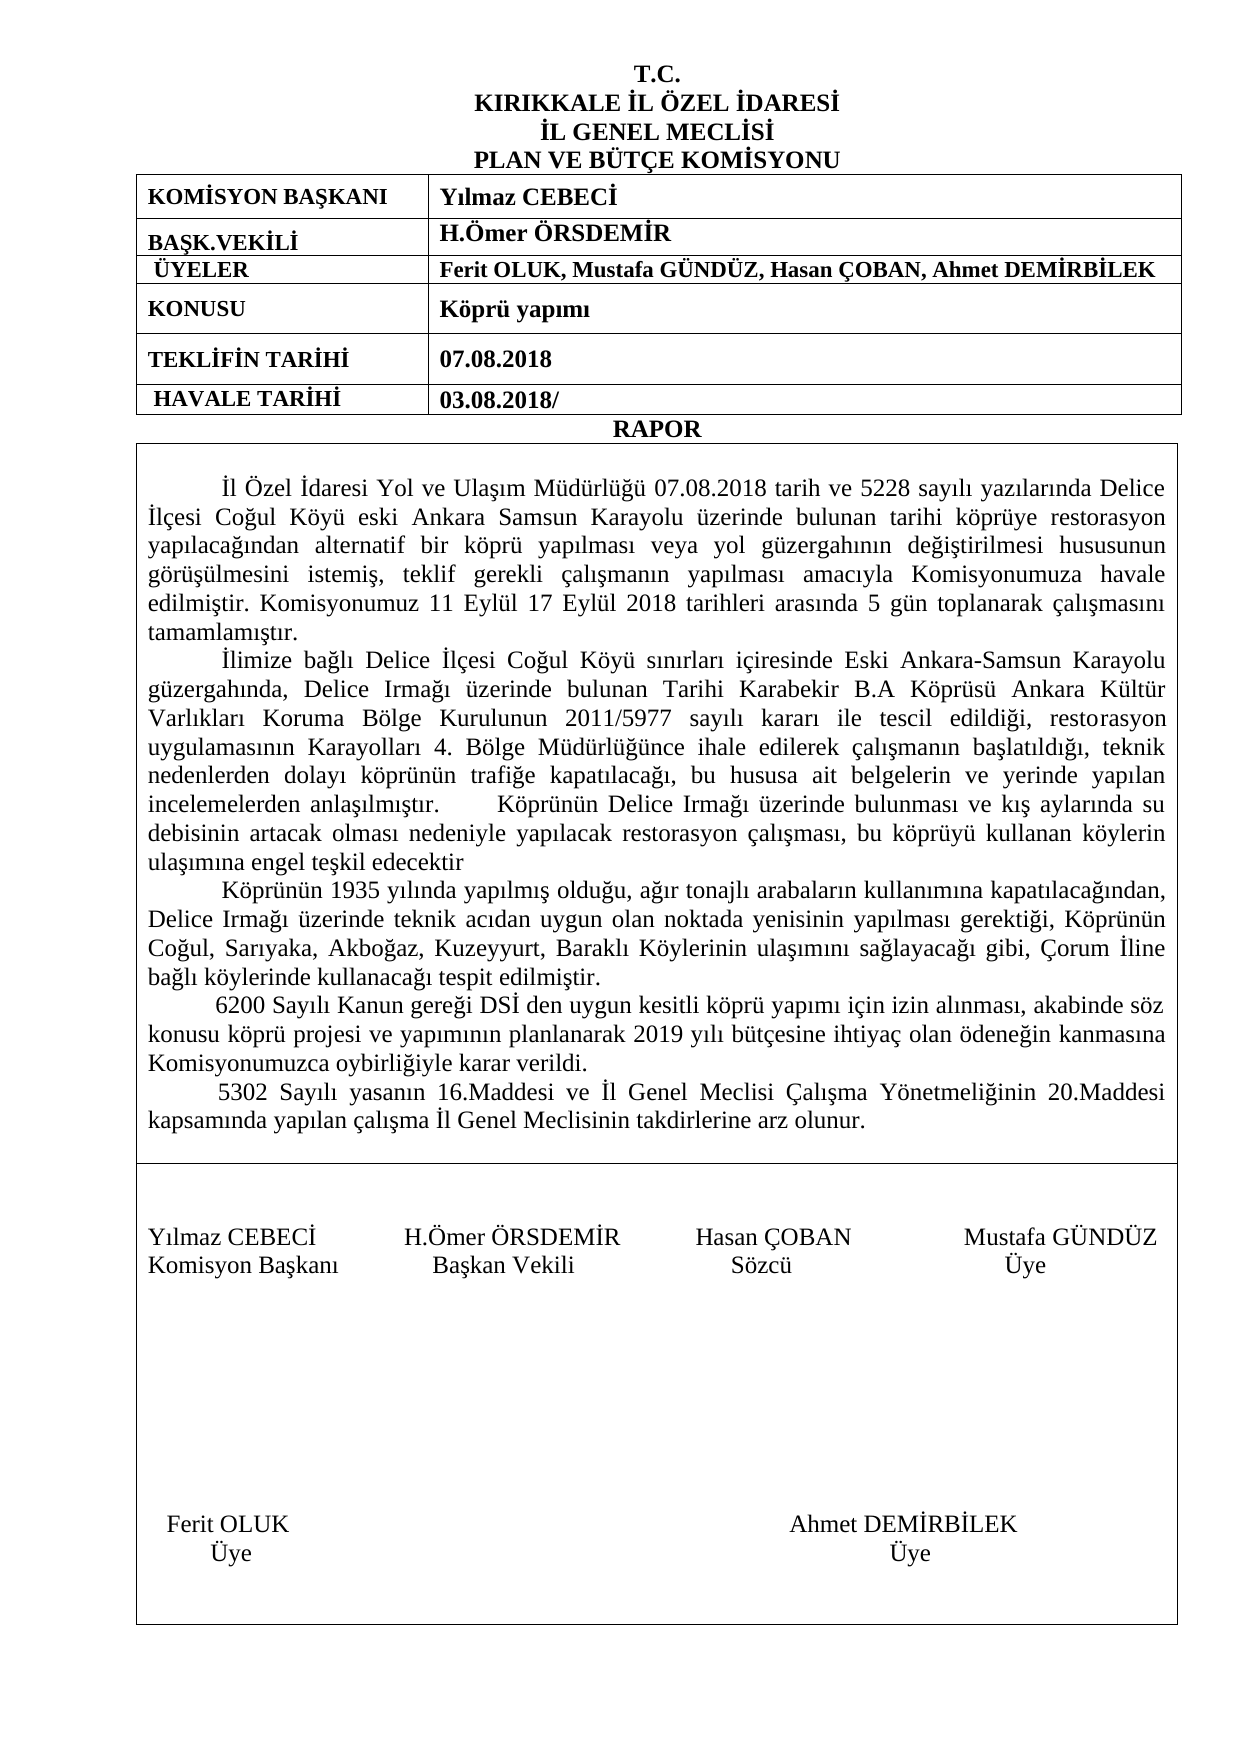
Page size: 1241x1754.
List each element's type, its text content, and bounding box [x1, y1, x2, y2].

text RAPOR [148, 415, 1167, 443]
table_cell TEKLİFİN TARİHİ [137, 334, 428, 384]
table_cell 07.08.2018 [429, 334, 1181, 384]
table_header KOMİSYON BAŞKANI [137, 175, 428, 217]
table_header Yılmaz CEBECİ [429, 175, 1181, 217]
table_cell Ferit OLUK, Mustafa GÜNDÜZ, Hasan ÇOBAN, Ahmet DEMİRBİLEK [429, 256, 1181, 283]
table_cell Yılmaz CEBECİ H.Ömer ÖRSDEMİR Hasan ÇOBAN Mustafa GÜNDÜZ Komisyon Başkanı Başkan Vekili Sözcü Üye Ferit OLUK Ahmet DEMİRBİLEK Üye Üye [137, 1164, 1177, 1624]
table_cell HAVALE TARİHİ [137, 385, 428, 413]
text KIRIKKALE İL ÖZEL İDARESİ [148, 88, 1167, 117]
table_cell ÜYELER [137, 256, 428, 283]
table_cell BAŞK.VEKİLİ [137, 219, 428, 255]
table_cell 03.08.2018/ [429, 385, 1181, 413]
text T.C. [148, 59, 1167, 88]
text PLAN VE BÜTÇE KOMİSYONU [148, 145, 1167, 174]
table_cell H.Ömer ÖRSDEMİR [429, 219, 1181, 255]
table_cell KONUSU [137, 284, 428, 333]
table_header İl Özel İdaresi Yol ve Ulaşım Müdürlüğü 07.08.2018 tarih ve 5228 sayılı yazılarında Delice İlçesi Coğul Köyü eski Ankara Samsun Karayolu üzerinde bulunan tarihi köprüye restorasyon yapılacağından alternatif bir köprü yapılması veya yol güzergahının değiştirilmesi hususunun görüşülmesini istemiş, teklif gerekli çalışmanın yapılması amacıyla Komisyonumuza havale edilmiştir. Komisyonumuz 11 Eylül 17 Eylül 2018 tarihleri arasında 5 gün toplanarak çalışmasını tamamlamıştır. İlimize bağlı Delice İlçesi Coğul Köyü sınırları içiresinde Eski Ankara-Samsun Karayolu güzergahında, Delice Irmağı üzerinde bulunan Tarihi Karabekir B.A Köprüsü Ankara Kültür Varlıkları Koruma Bölge Kurulunun 2011/5977 sayılı kararı ile tescil edildiği, restorasyon uygulamasının Karayolları 4. Bölge Müdürlüğünce ihale edilerek çalışmanın başlatıldığı, teknik nedenlerden dolayı köprünün trafiğe kapatılacağı, bu hususa ait belgelerin ve yerinde yapılan incelemelerden anlaşılmıştır. Köprünün Delice Irmağı üzerinde bulunması ve kış aylarında su debisinin artacak olması nedeniyle yapılacak restorasyon çalışması, bu köprüyü kullanan köylerin ulaşımına engel teşkil edecektir Köprünün 1935 yılında yapılmış olduğu, ağır tonajlı arabaların kullanımına kapatılacağından, Delice Irmağı üzerinde teknik acıdan uygun olan noktada yenisinin yapılması gerektiği, Köprünün Coğul, Sarıyaka, Akboğaz, Kuzeyyurt, Baraklı Köylerinin ulaşımını sağlayacağı gibi, Çorum İline bağlı köylerinde kullanacağı tespit edilmiştir. 6200 Sayılı Kanun gereği DSİ den uygun kesitli köprü yapımı için izin alınması, akabinde söz konusu köprü projesi ve yapımının planlanarak 2019 yılı bütçesine ihtiyaç olan ödeneğin kanmasına Komisyonumuzca oybirliğiyle karar verildi. 5302 Sayılı yasanın 16.Maddesi ve İl Genel Meclisi Çalışma Yönetmeliğinin 20.Maddesi kapsamında yapılan çalışma İl Genel Meclisinin takdirlerine arz olunur. [137, 444, 1177, 1163]
text İL GENEL MECLİSİ [148, 117, 1167, 145]
table_cell Köprü yapımı [429, 284, 1181, 333]
